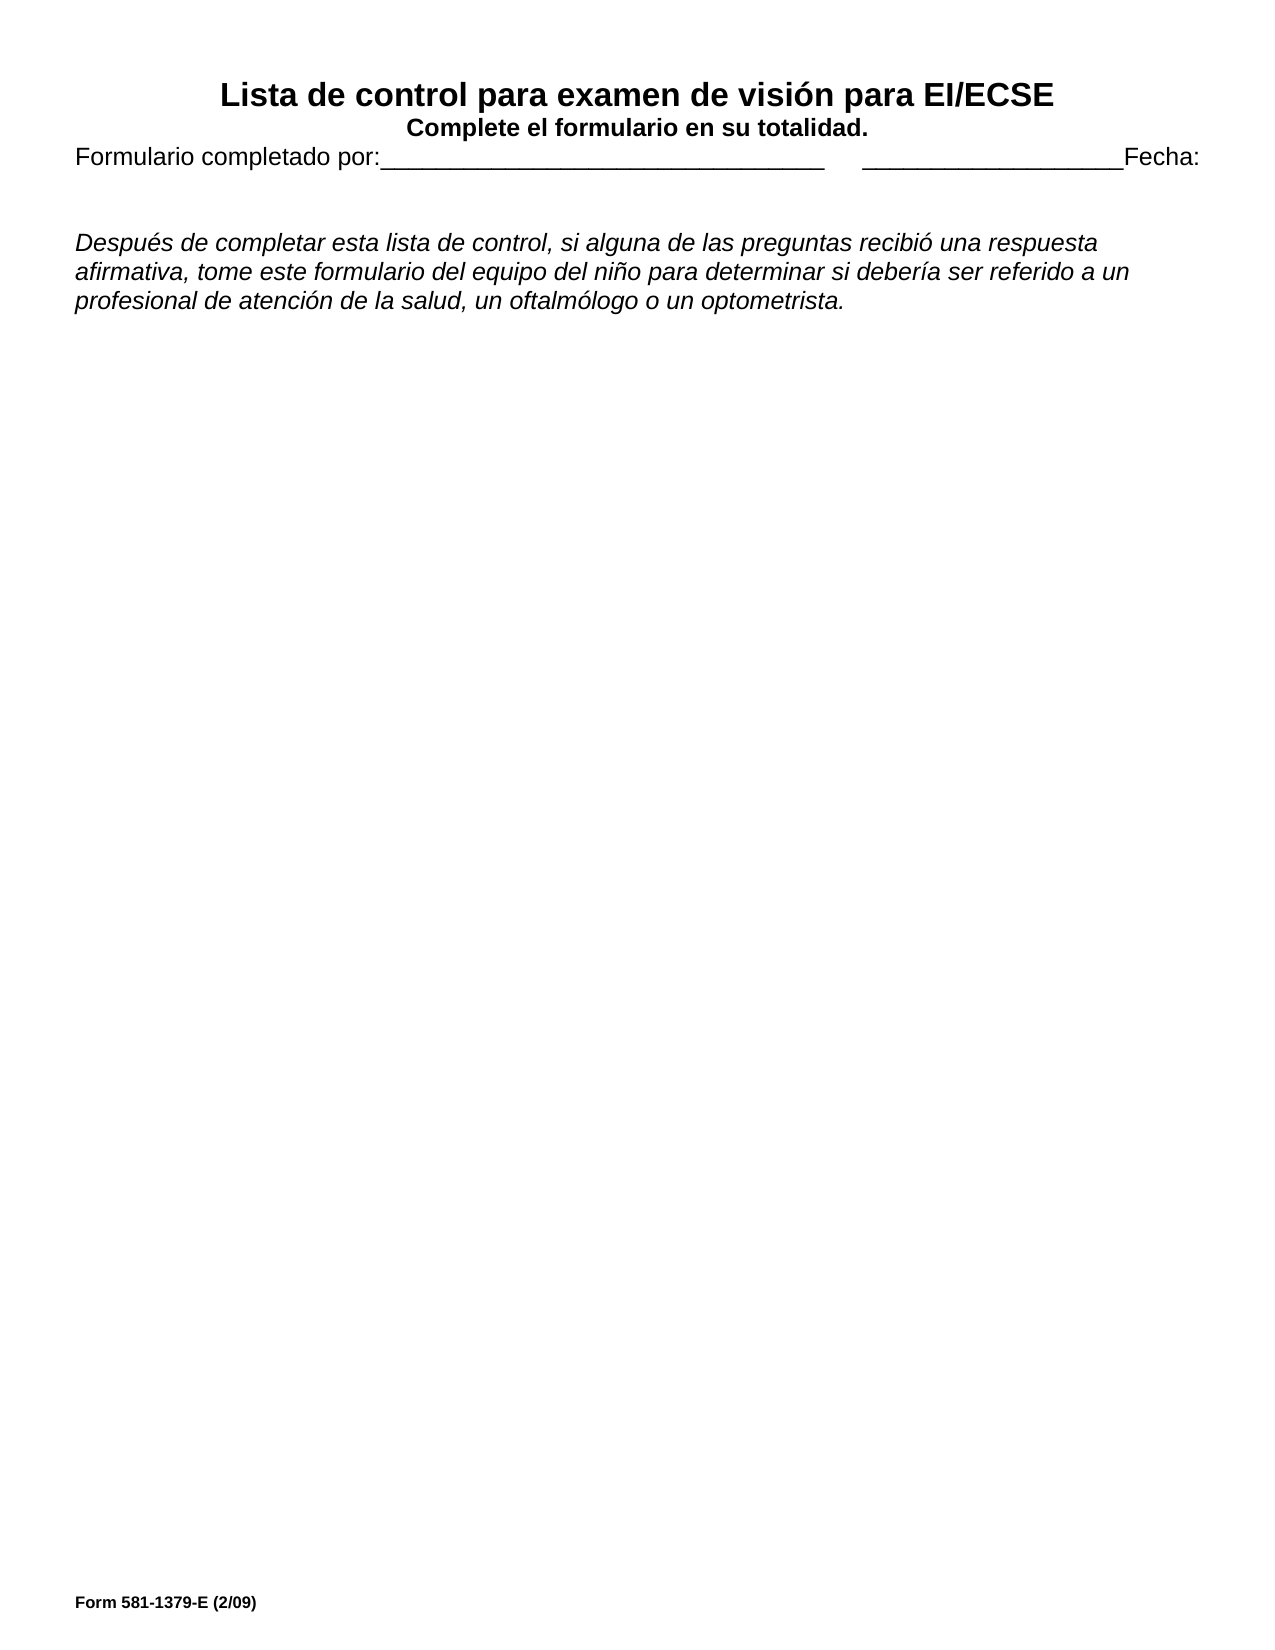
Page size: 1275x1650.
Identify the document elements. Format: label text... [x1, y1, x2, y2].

text Formulario completado por: Fecha: [75, 142, 1200, 200]
text Después de completar esta lista de control, si alguna de las preguntas recibió una respuesta afirmativa, tome este formulario del equipo del niño para determinar si debería ser referido a un profesional de atención de la salud, un oftalmólogo o un optometrista. [75, 228, 1200, 315]
